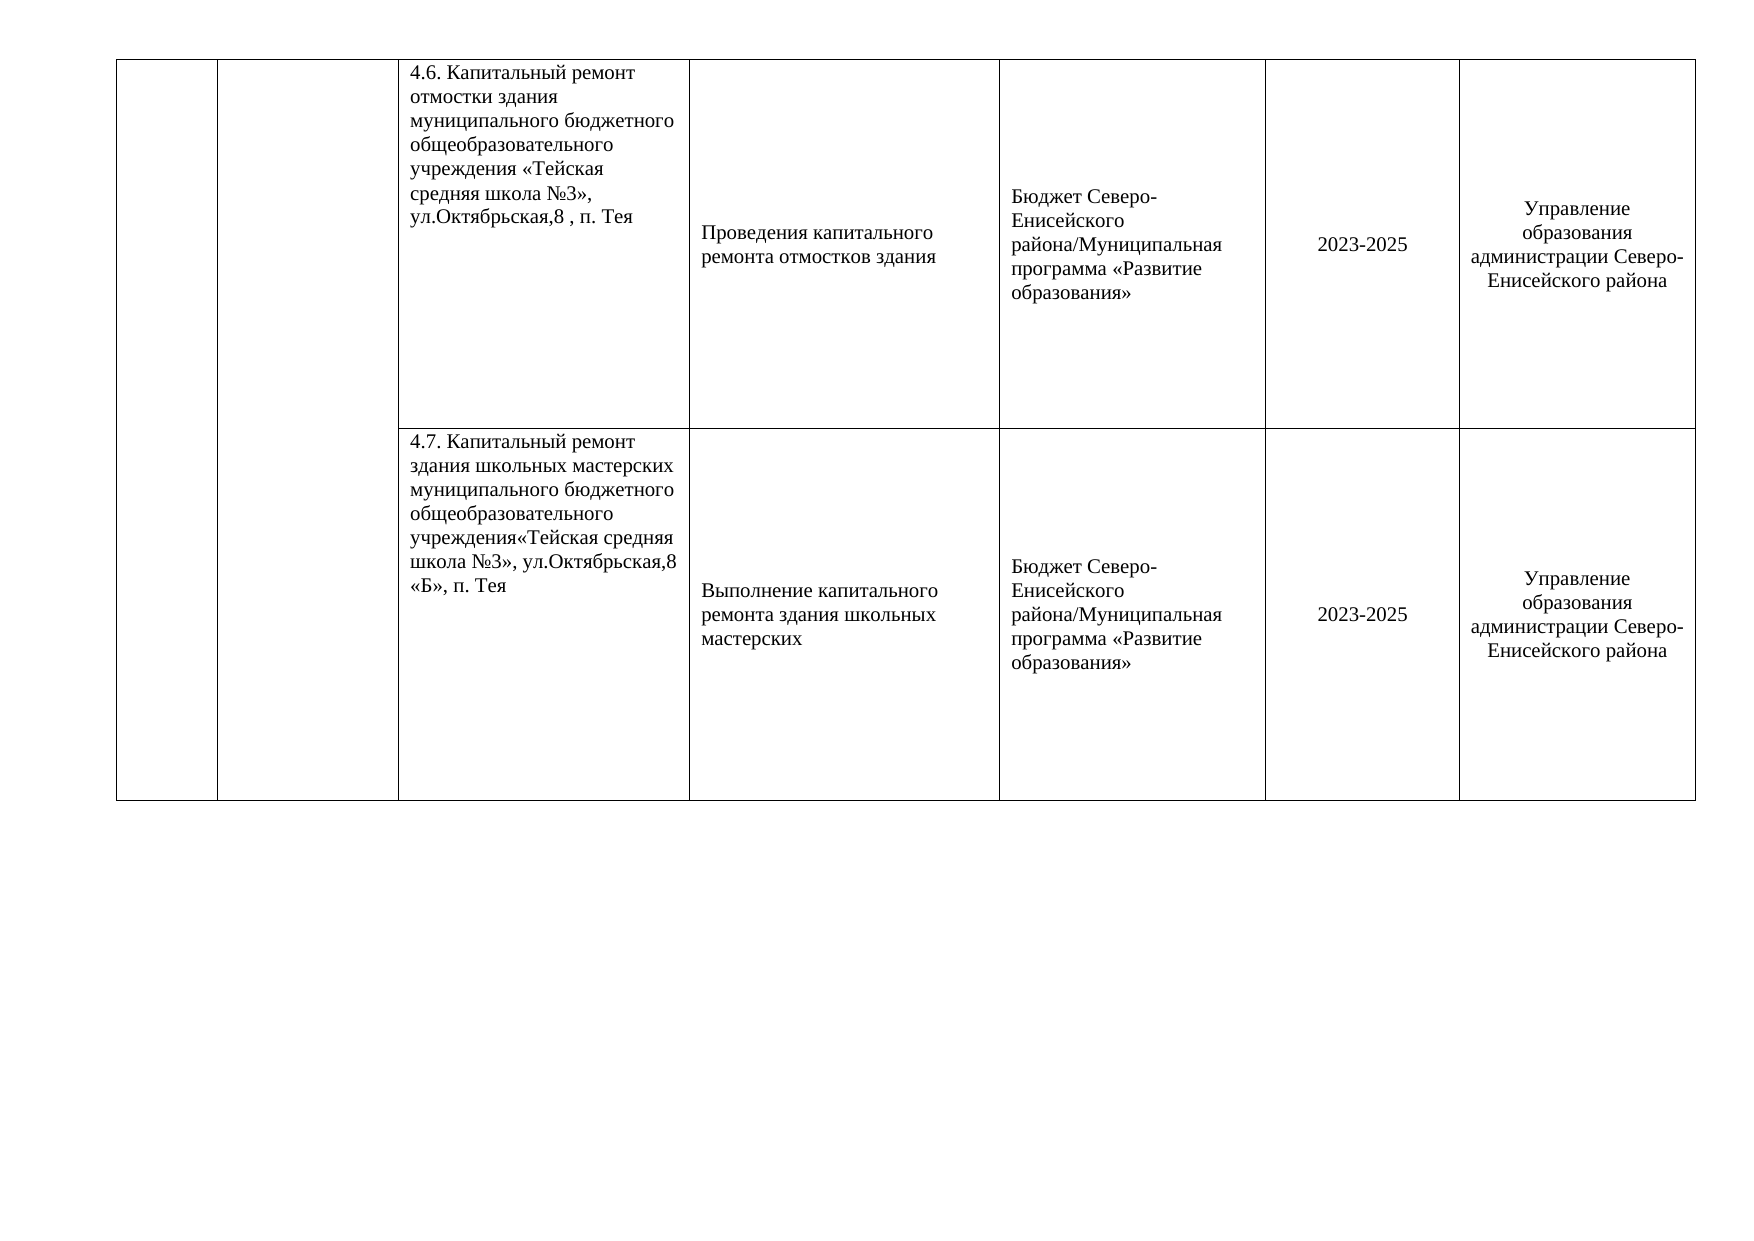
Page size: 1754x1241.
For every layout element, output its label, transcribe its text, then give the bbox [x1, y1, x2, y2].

table_cell Управление образования администрации Северо-Енисейского района [1460, 60, 1695, 428]
table_cell 2023-2025 [1266, 60, 1459, 428]
table_cell Бюджет Северо-Енисейского района/Муниципальная программа «Развитие образования» [1000, 60, 1265, 428]
table_cell Проведения капитального ремонта отмостков здания [690, 60, 999, 428]
table_cell 4.7. Капитальный ремонт здания школьных мастерских муниципального бюджетного общеобразовательного учреждения«Тейская средняя школа №3», ул.Октябрьская,8 «Б», п. Тея [399, 429, 689, 800]
table_cell Выполнение капитального ремонта здания школьных мастерских [690, 429, 999, 800]
table_cell 2023-2025 [1266, 429, 1459, 800]
table_cell 4.6. Капитальный ремонт отмостки здания муниципального бюджетного общеобразовательного учреждения «Тейская средняя школа №3», ул.Октябрьская,8 , п. Тея [399, 60, 689, 428]
table_cell Управление образования администрации Северо-Енисейского района [1460, 429, 1695, 800]
table_cell Бюджет Северо-Енисейского района/Муниципальная программа «Развитие образования» [1000, 429, 1265, 800]
